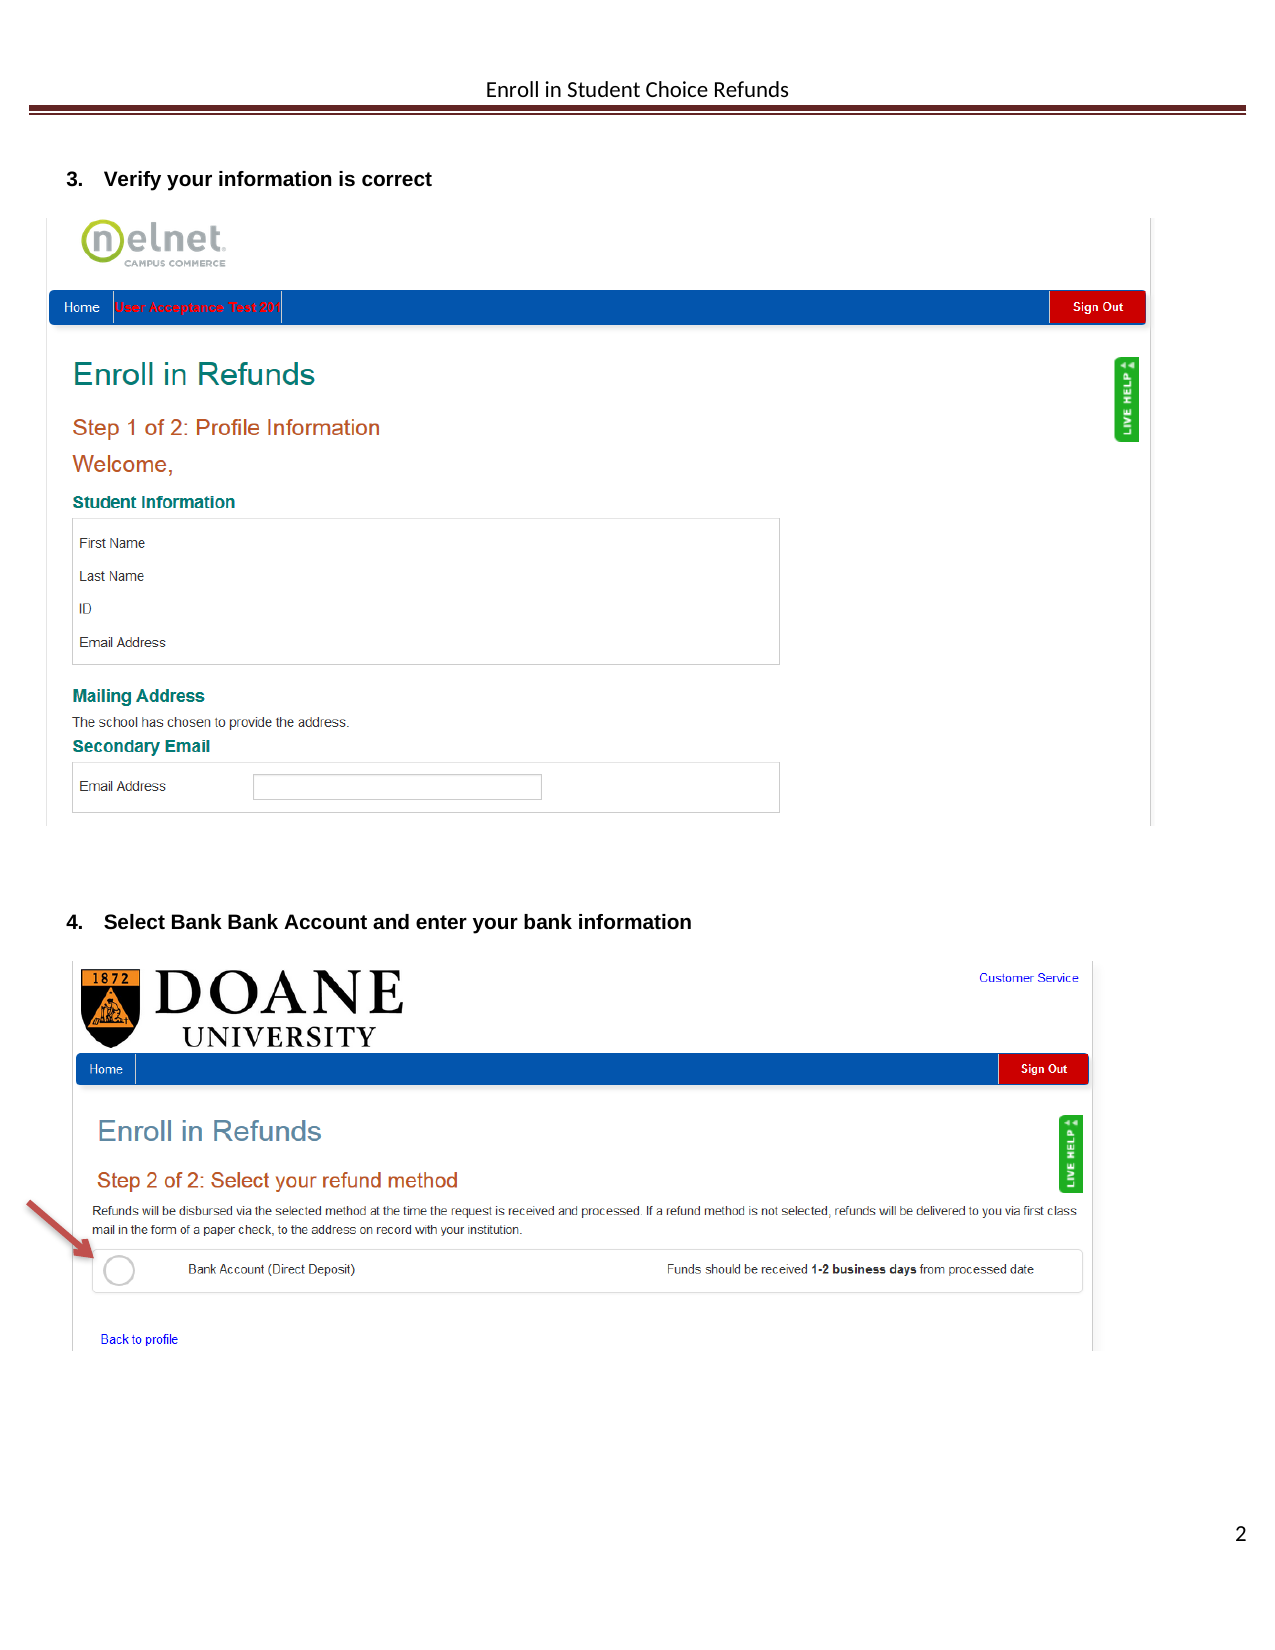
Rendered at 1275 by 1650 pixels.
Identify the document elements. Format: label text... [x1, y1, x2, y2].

picture [28, 218, 1155, 826]
list Verify your information is correct [66, 166, 1246, 190]
picture [28, 961, 1134, 1351]
list Select Bank Bank Account and enter your bank information [66, 909, 1246, 933]
